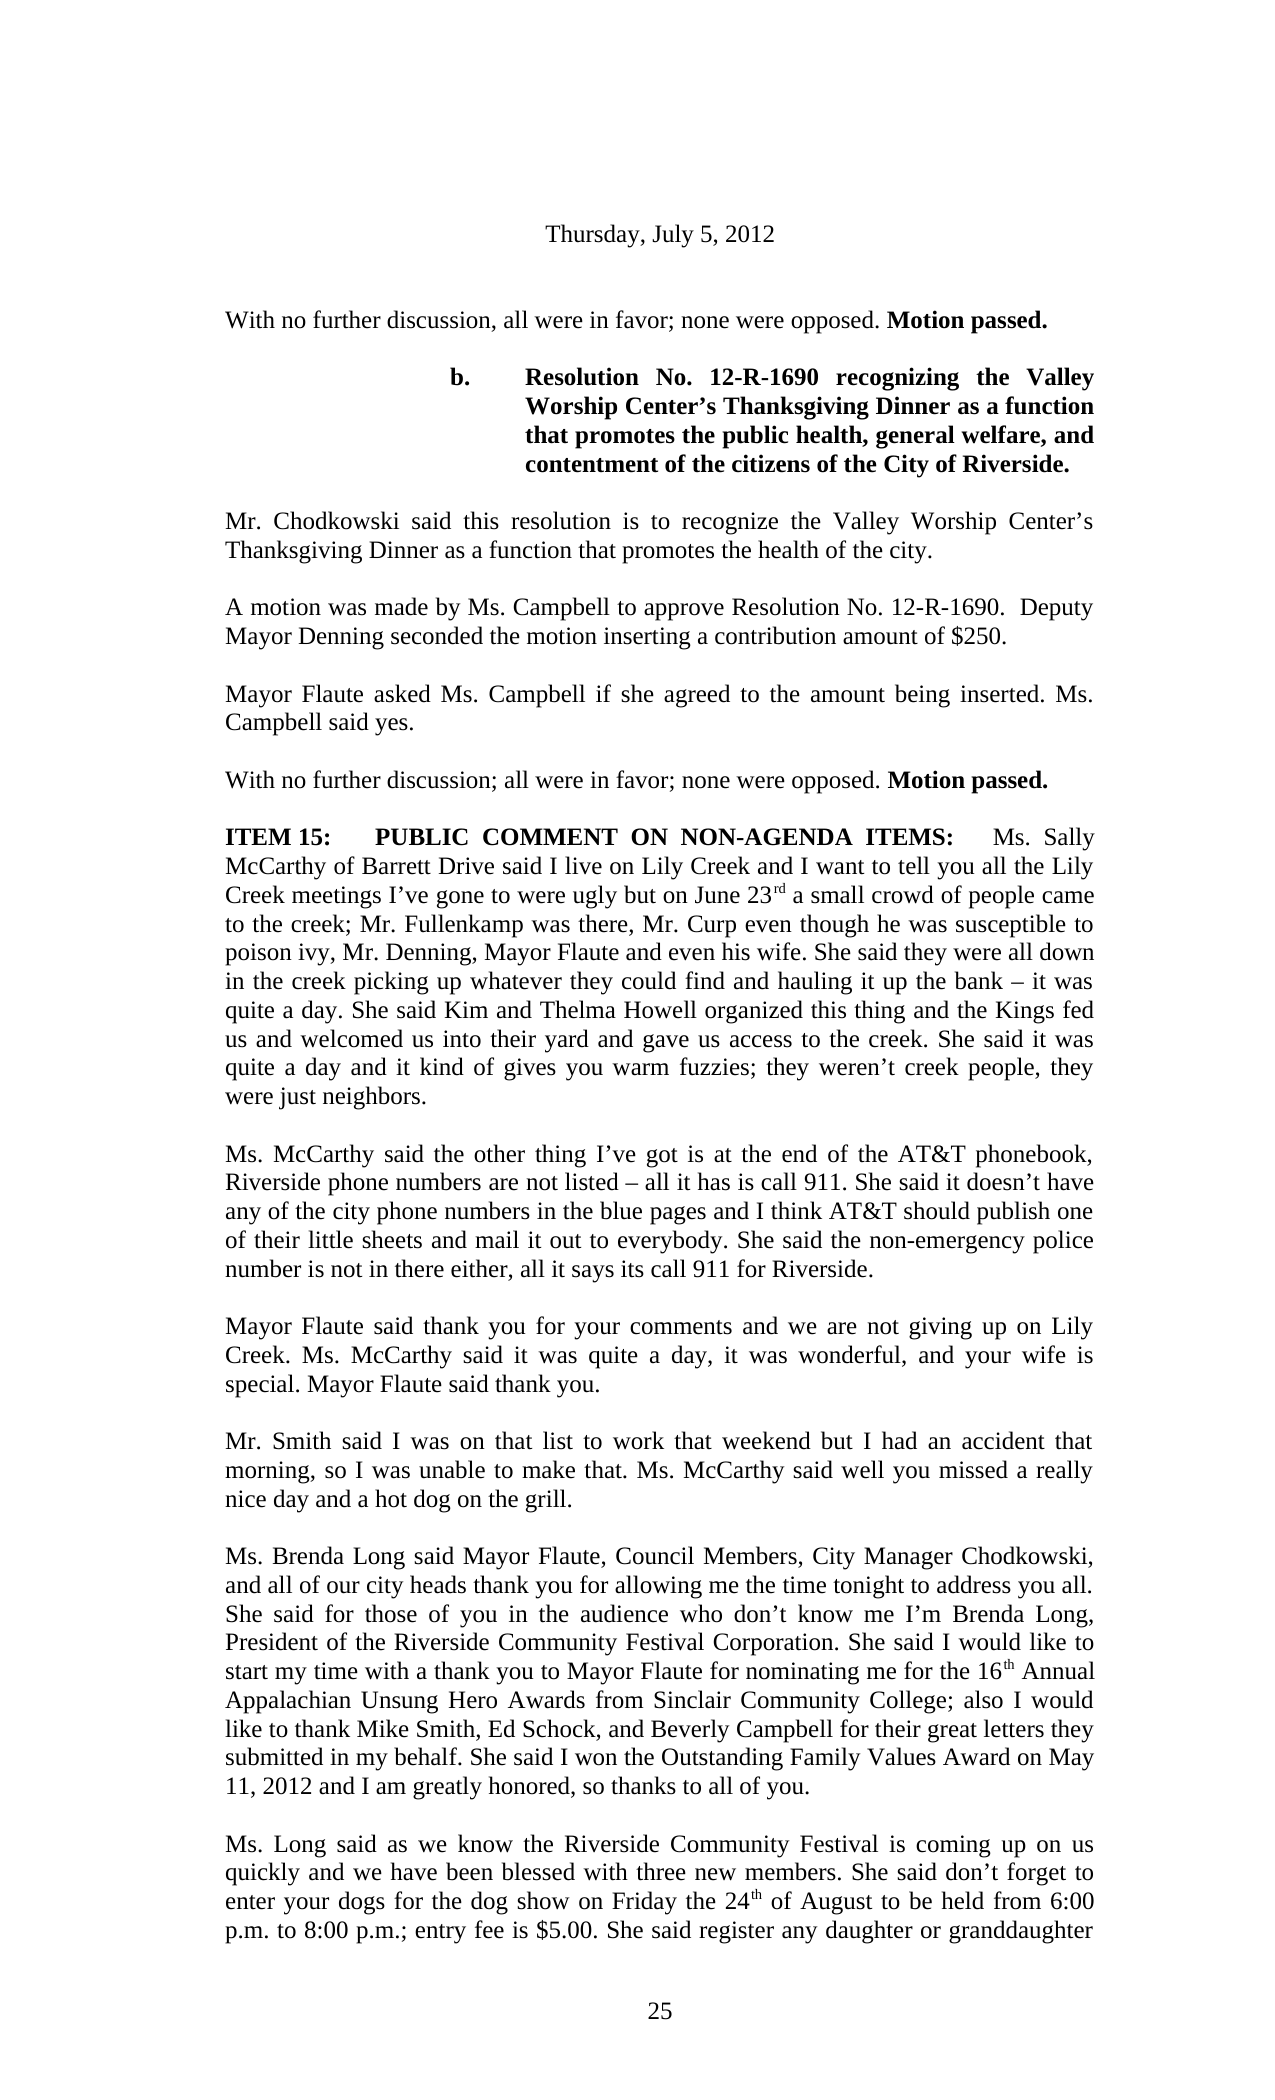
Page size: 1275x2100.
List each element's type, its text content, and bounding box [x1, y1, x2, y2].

text Mayor Flaute said thank you for your comments and we are not giving up on Lily Creek. Ms. McCarthy said it was quite a day, it was wonderful, and your wife is special. Mayor Flaute said thank you. [225, 1311, 1095, 1397]
text b. Resolution No. 12-R-1690 recognizing the Valley Worship Center’s Thanksgiving Dinner as a function that promotes the public health, general welfare, and contentment of the citizens of the City of Riverside. [225, 362, 1095, 477]
text Ms. Brenda Long said Mayor Flaute, Council Members, City Manager Chodkowski, and all of our city heads thank you for allowing me the time tonight to address you all. She said for those of you in the audience who don’t know me I’m Brenda Long, President of the Riverside Community Festival Corporation. She said I would like to start my time with a thank you to Mayor Flaute for nominating me for the 16th Annual Appalachian Unsung Hero Awards from Sinclair Community College; also I would like to thank Mike Smith, Ed Schock, and Beverly Campbell for their great letters they submitted in my behalf. She said I won the Outstanding Family Values Award on May 11, 2012 and I am greatly honored, so thanks to all of you. [225, 1541, 1095, 1800]
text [225, 1829, 1095, 1944]
text With no further discussion; all were in favor; none were opposed. Motion passed. [225, 765, 1095, 794]
text A motion was made by Ms. Campbell to approve Resolution No. 12-R-1690. Deputy Mayor Denning seconded the motion inserting a contribution amount of $250. [225, 592, 1095, 650]
text With no further discussion, all were in favor; none were opposed. Motion passed. [225, 305, 1095, 334]
text Mr. Smith said I was on that list to work that weekend but I had an accident that morning, so I was unable to make that. Ms. McCarthy said well you missed a really nice day and a hot dog on the grill. [225, 1426, 1095, 1512]
text ITEM 15: PUBLIC COMMENT ON NON-AGENDA ITEMS: Ms. Sally McCarthy of Barrett Drive said I live on Lily Creek and I want to tell you all the Lily Creek meetings I’ve gone to were ugly but on June 23rd a small crowd of people came to the creek; Mr. Fullenkamp was there, Mr. Curp even though he was susceptible to poison ivy, Mr. Denning, Mayor Flaute and even his wife. She said they were all down in the creek picking up whatever they could find and hauling it up the bank – it was quite a day. She said Kim and Thelma Howell organized this thing and the Kings fed us and welcomed us into their yard and gave us access to the creek. She said it was quite a day and it kind of gives you warm fuzzies; they weren’t creek people, they were just neighbors. [225, 822, 1095, 1110]
text Mayor Flaute asked Ms. Campbell if she agreed to the amount being inserted. Ms. Campbell said yes. [225, 679, 1095, 736]
text Ms. McCarthy said the other thing I’ve got is at the end of the AT&T phonebook, Riverside phone numbers are not listed – all it has is call 911. She said it doesn’t have any of the city phone numbers in the blue pages and I think AT&T should publish one of their little sheets and mail it out to everybody. She said the non-emergency police number is not in there either, all it says its call 911 for Riverside. [225, 1139, 1095, 1282]
text Mr. Chodkowski said this resolution is to recognize the Valley Worship Center’s Thanksgiving Dinner as a function that promotes the health of the city. [225, 506, 1095, 564]
